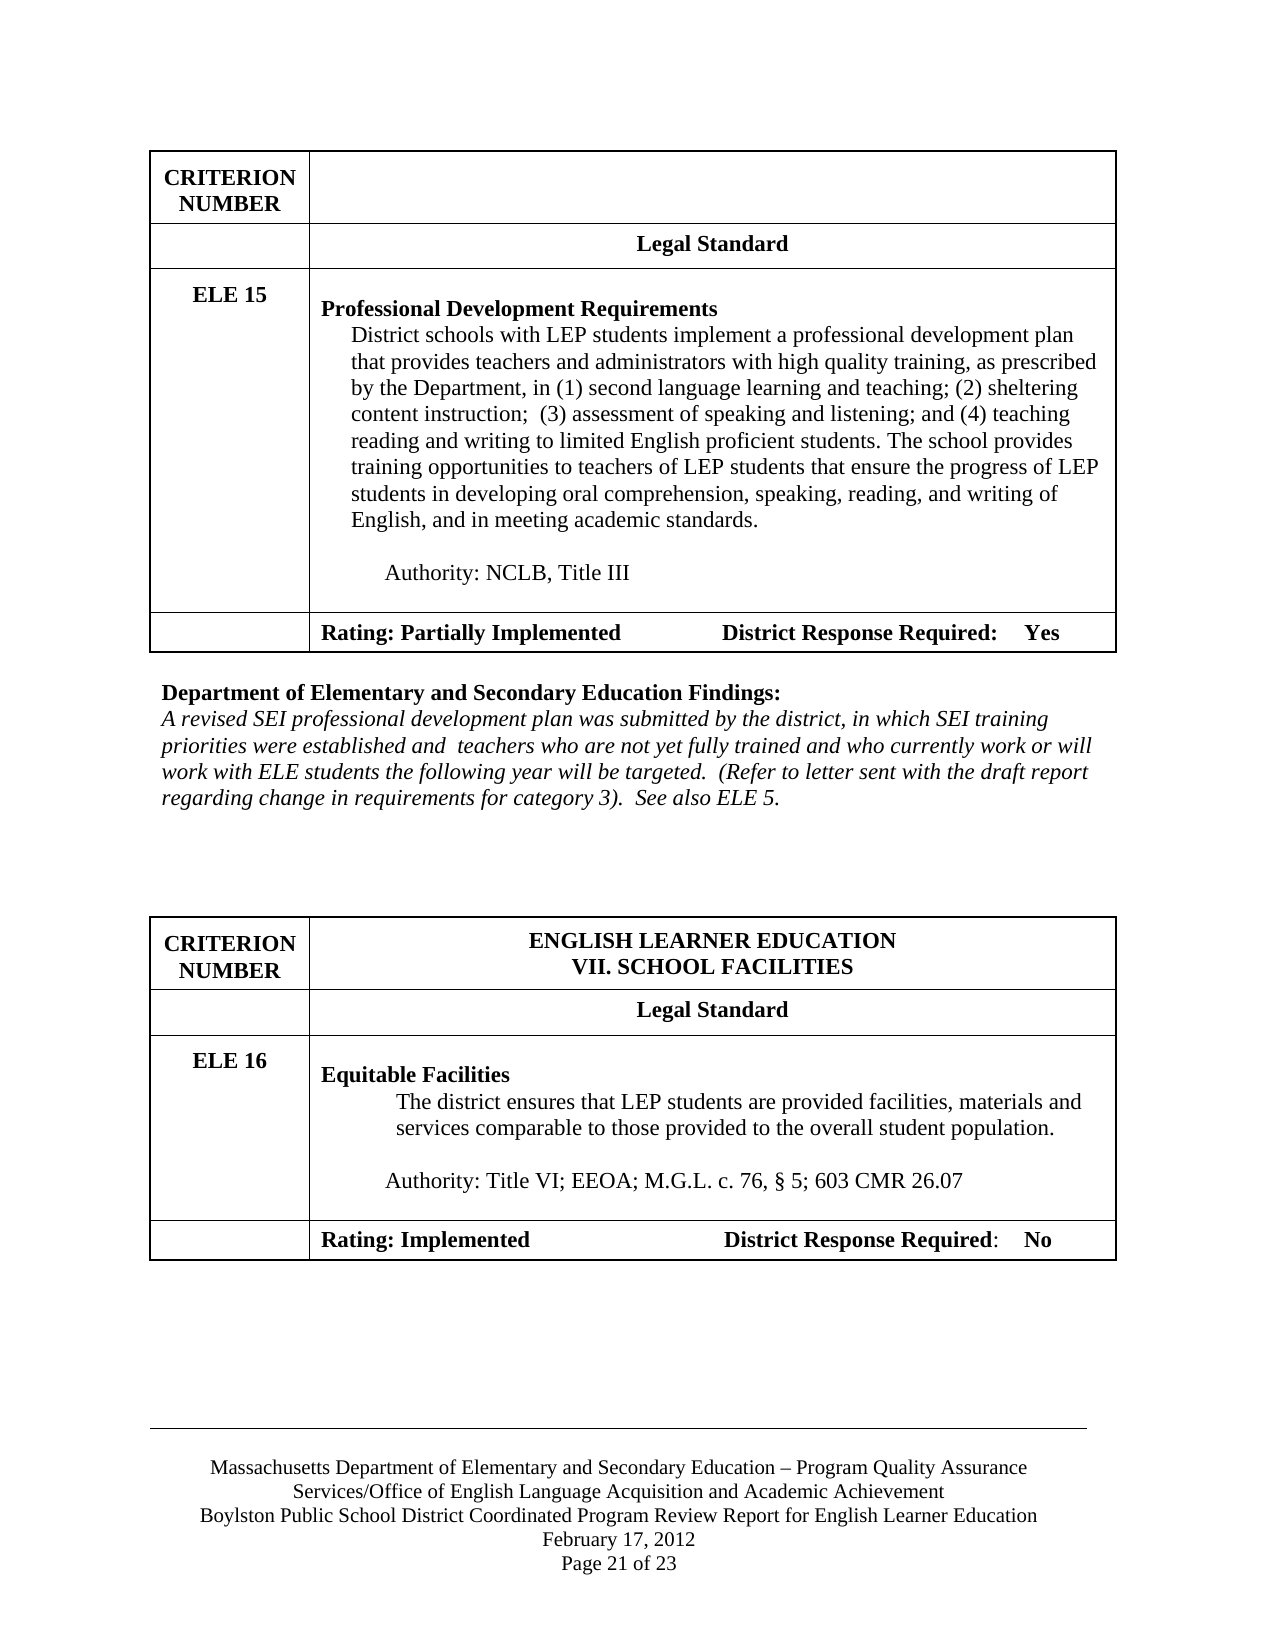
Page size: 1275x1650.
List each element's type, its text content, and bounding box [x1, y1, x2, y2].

table_cell Legal Standard [310, 990, 1115, 1034]
table_cell A revised SEI professional development plan was submitted by the district, in which SEI training priorities were established and teachers who are not yet fully trained and who currently work or will work with ELE students the following year will be targeted. (Refer to letter sent with the draft report regarding change in requirements for category 3). See also ELE 5. [150, 705, 1116, 837]
table_header CRITERION NUMBER [151, 918, 309, 989]
table_cell District Response Required: [722, 613, 1012, 651]
table_cell Professional Development Requirements District schools with LEP students implement a professional development plan that provides teachers and administrators with high quality training, as prescribed by the Department, in (1) second language learning and teaching; (2) sheltering content instruction; (3) assessment of speaking and listening; and (4) teaching reading and writing to limited English proficient students. The school provides training opportunities to teachers of LEP students that ensure the progress of LEP students in developing oral comprehension, speaking, reading, and writing of English, and in meeting academic standards. Authority: NCLB, Title III [310, 269, 1115, 611]
table_cell ELE 15 [151, 269, 309, 611]
table_cell District Response Required: [713, 1221, 1012, 1259]
table_cell Rating: Partially Implemented [310, 613, 722, 651]
table_cell Yes [1013, 613, 1115, 651]
table_cell [151, 990, 309, 1034]
table_cell No [1013, 1221, 1115, 1259]
table_header [310, 152, 1115, 223]
table_cell Rating: Implemented [310, 1221, 712, 1259]
table_cell [151, 224, 309, 268]
table_cell ELE 16 [151, 1036, 309, 1219]
table_header Department of Elementary and Secondary Education Findings: [150, 679, 1116, 705]
table_cell Equitable Facilities The district ensures that LEP students are provided facilities, materials and services comparable to those provided to the overall student population. Authority: Title VI; EEOA; M.G.L. c. 76, § 5; 603 CMR 26.07 [310, 1036, 1115, 1219]
table_header CRITERION NUMBER [151, 152, 309, 223]
table_cell [151, 613, 309, 651]
table_cell [151, 1221, 309, 1259]
table_header ENGLISH LEARNER EDUCATION VII. SCHOOL FACILITIES [310, 918, 1115, 989]
table_cell Legal Standard [310, 224, 1115, 268]
